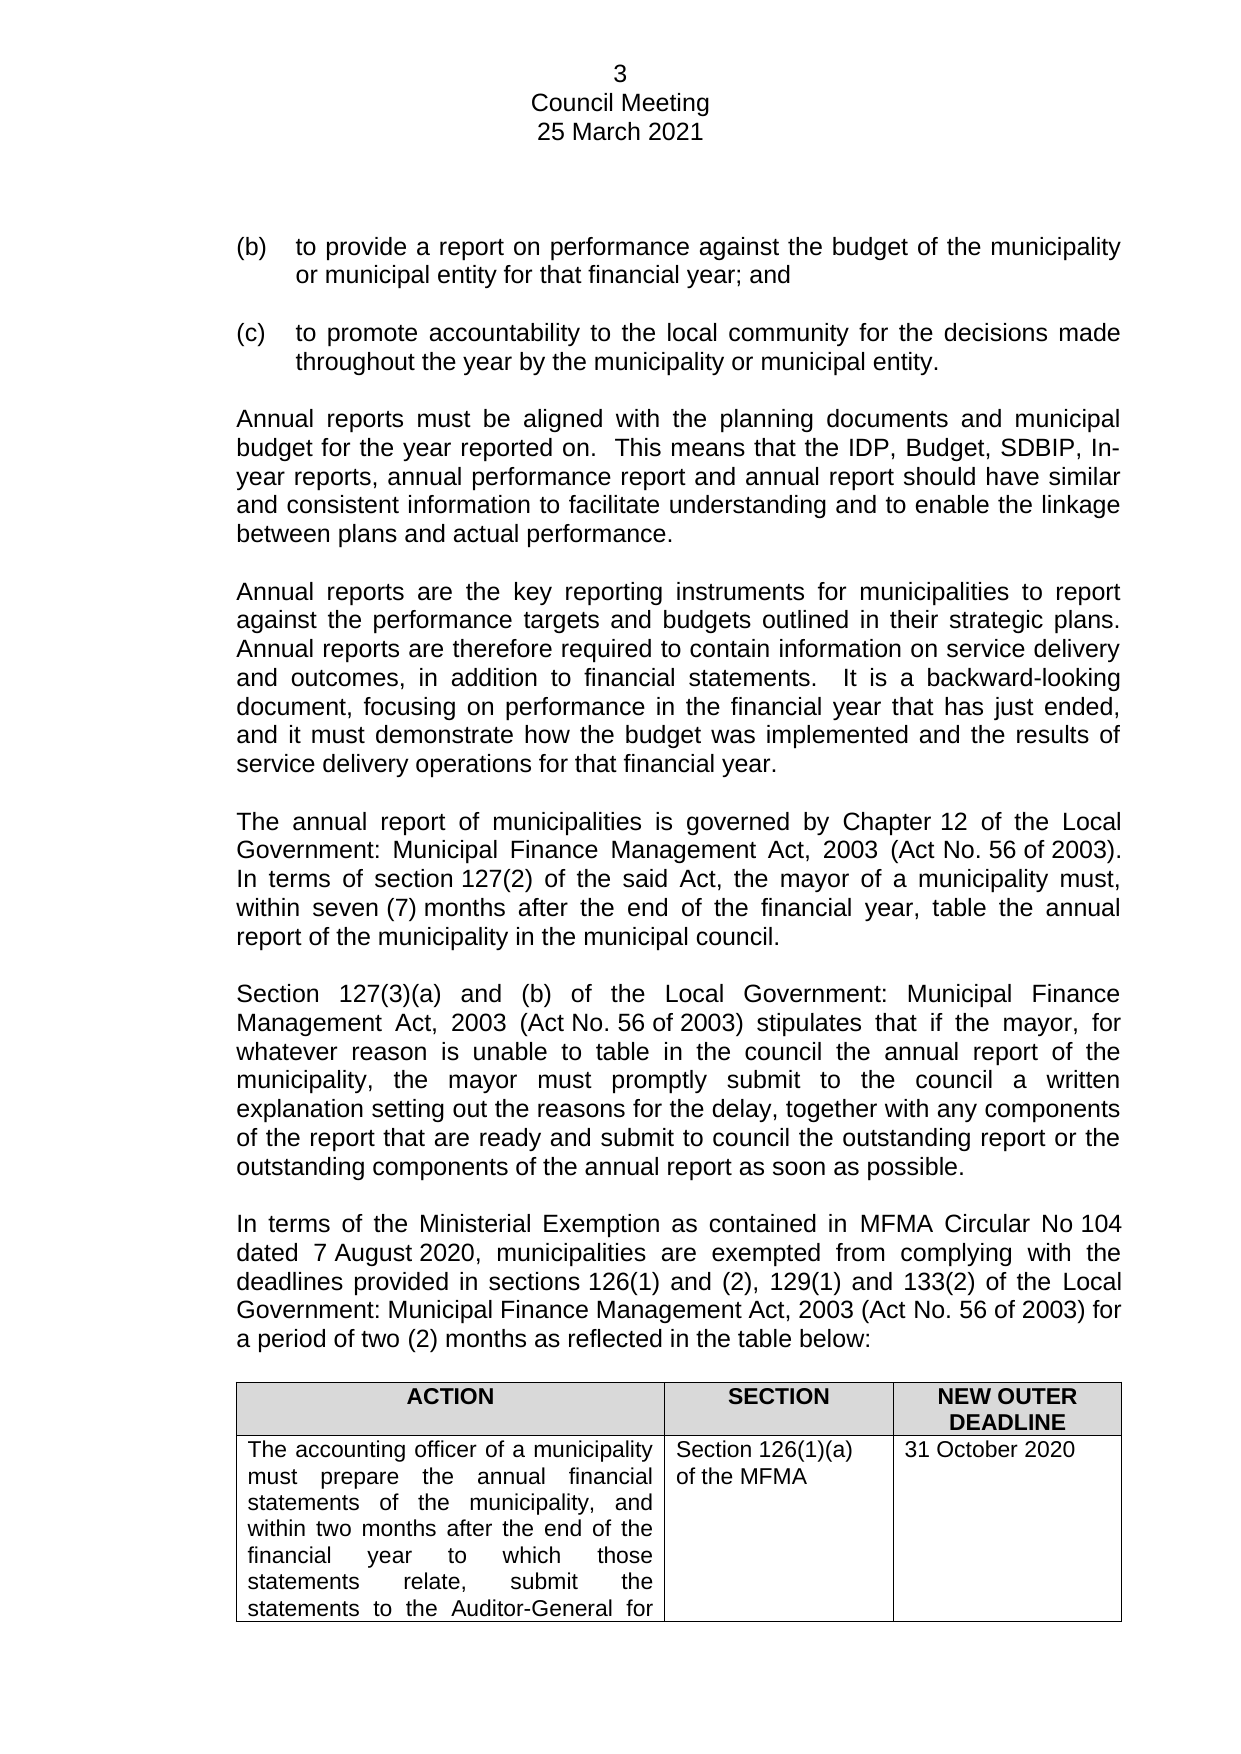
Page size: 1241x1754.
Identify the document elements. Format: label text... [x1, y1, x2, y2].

list to promote accountability to the local community for the decisions made throughout the year by the municipality or municipal entity. [236, 318, 1122, 375]
list to provide a report on performance against the budget of the municipality or municipal entity for that financial year; and [236, 232, 1122, 289]
text The annual report of municipalities is governed by Chapter 12 of the Local Government: Municipal Finance Management Act, 2003 (Act No. 56 of 2003). In terms of section 127(2) of the said Act, the mayor of a municipality must, within seven (7) months after the end of the financial year, table the annual report of the municipality in the municipal council. [236, 807, 1122, 950]
text Section 127(3)(a) and (b) of the Local Government: Municipal Finance Management Act, 2003 (Act No. 56 of 2003) stipulates that if the mayor, for whatever reason is unable to table in the council the annual report of the municipality, the mayor must promptly submit to the council a written explanation setting out the reasons for the delay, together with any components of the report that are ready and submit to council the outstanding report or the outstanding components of the annual report as soon as possible. [236, 979, 1122, 1180]
text Annual reports must be aligned with the planning documents and municipal budget for the year reported on. This means that the IDP, Budget, SDBIP, In-year reports, annual performance report and annual report should have similar and consistent information to facilitate understanding and to enable the linkage between plans and actual performance. [236, 404, 1122, 548]
text In terms of the Ministerial Exemption as contained in MFMA Circular No 104 dated 7 August 2020, municipalities are exempted from complying with the deadlines provided in sections 126(1) and (2), 129(1) and 133(2) of the Local Government: Municipal Finance Management Act, 2003 (Act No. 56 of 2003) for [236, 1209, 1122, 1324]
table_header SECTION [665, 1383, 893, 1435]
table_cell 31 October 2020 [894, 1436, 1121, 1621]
table_header NEW OUTER DEADLINE [894, 1383, 1121, 1435]
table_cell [237, 1436, 664, 1621]
text Annual reports are the key reporting instruments for municipalities to report against the performance targets and budgets outlined in their strategic plans. Annual reports are therefore required to contain information on service delivery and outcomes, in addition to financial statements. It is a backward-looking document, focusing on performance in the financial year that has just ended, and it must demonstrate how the budget was implemented and the results of service delivery operations for that financial year. [236, 577, 1122, 778]
text a period of two (2) months as reflected in the table below: [236, 1324, 1122, 1353]
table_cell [665, 1436, 893, 1621]
table_header ACTION [237, 1383, 664, 1435]
